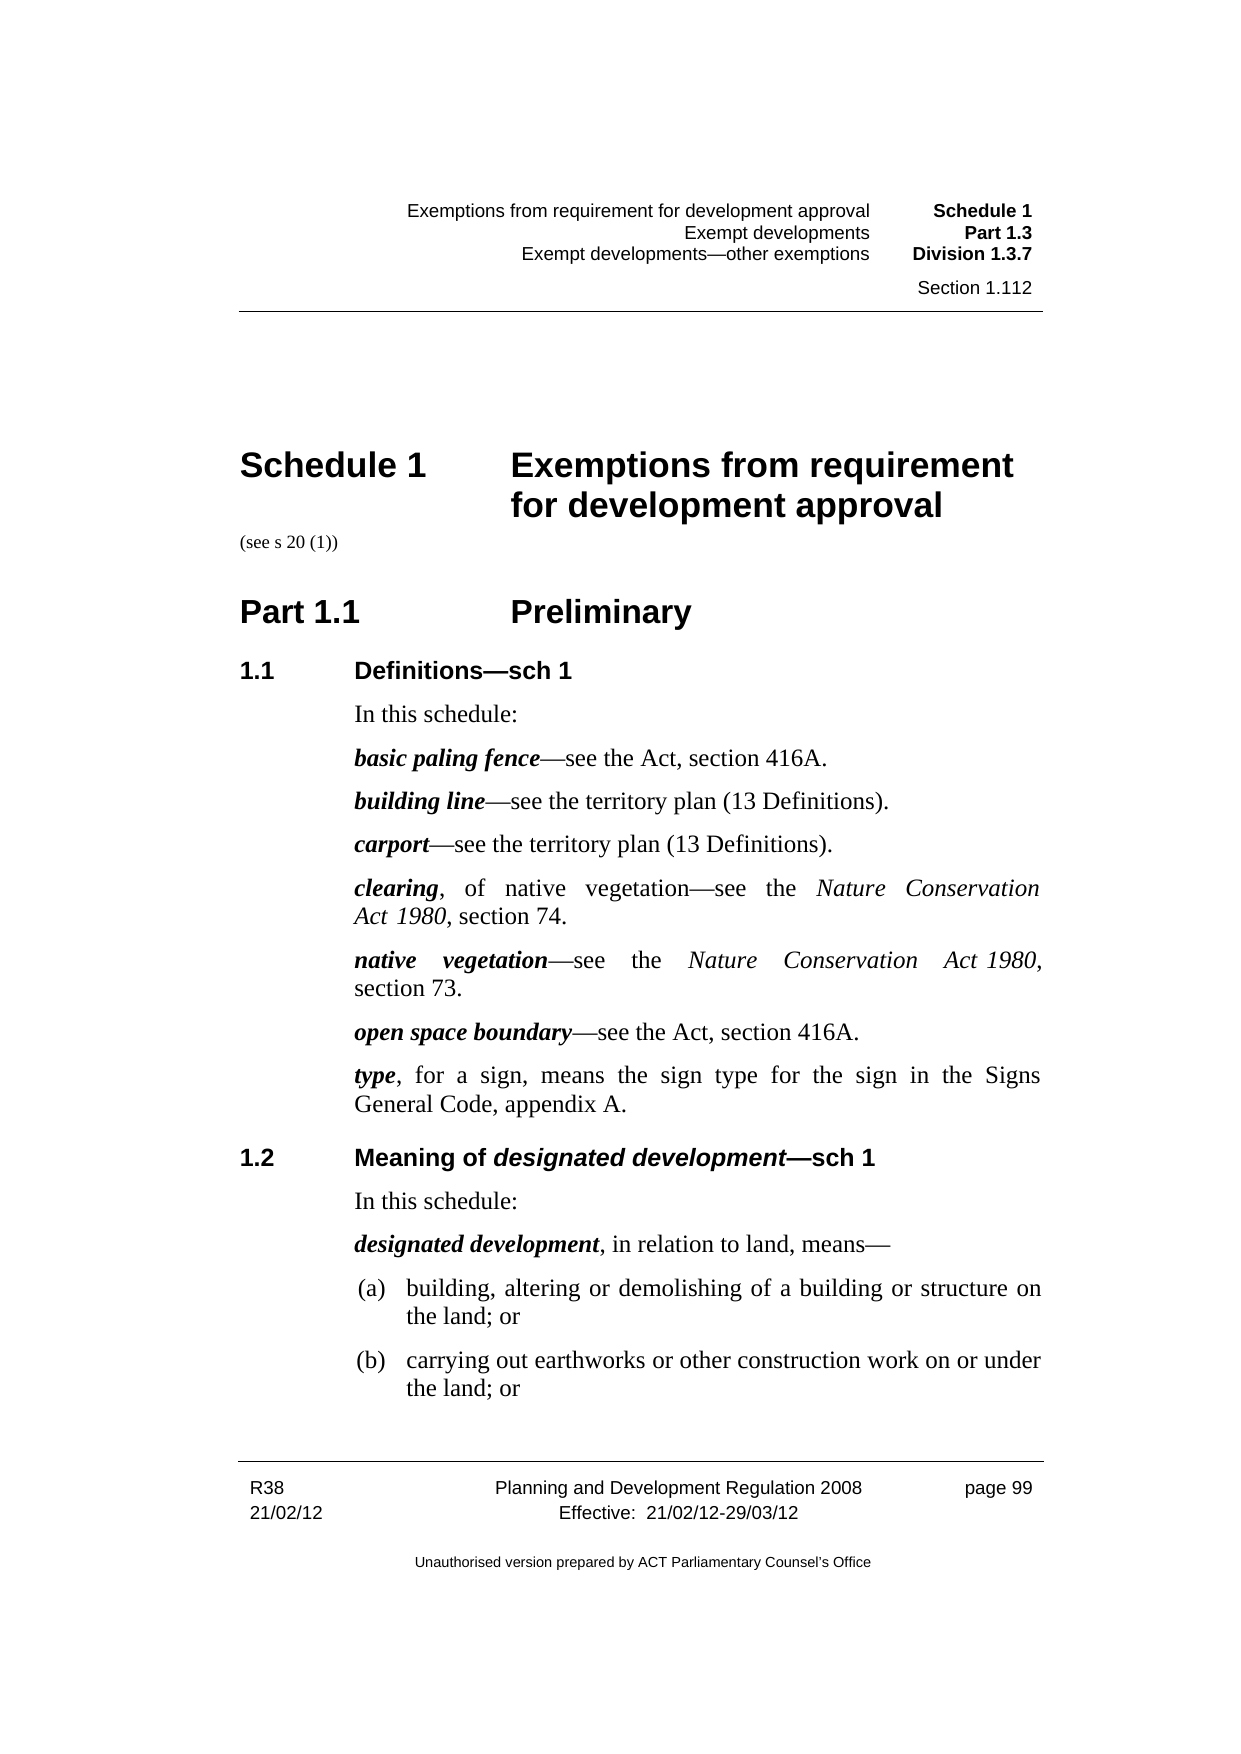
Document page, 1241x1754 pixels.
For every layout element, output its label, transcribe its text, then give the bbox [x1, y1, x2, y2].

text designated development, in relation to land, means— [354, 1229, 1042, 1258]
text building line—see the territory plan (13 Definitions). [354, 786, 1042, 815]
text (b) carrying out earthworks or other construction work on or under the land; or [239, 1345, 1042, 1402]
text open space boundary—see the Act, section 416A. [354, 1017, 1042, 1046]
subtitle 1.2 Meaning of designated development—sch 1 [239, 1143, 1042, 1171]
text type, for a sign, means the sign type for the sign in the Signs General Code, appendix A. [354, 1060, 1042, 1118]
text basic paling fence—see the Act, section 416A. [354, 743, 1042, 771]
subtitle Schedule 1 Exemptions from requirement for development approval [239, 444, 1042, 525]
text In this schedule: [354, 699, 1042, 728]
text (a) building, altering or demolishing of a building or structure on the land; or [239, 1273, 1042, 1330]
text carport—see the territory plan (13 Definitions). [354, 829, 1042, 858]
text Part 1.1 Preliminary [239, 593, 1042, 631]
text (see s 20 (1)) [239, 531, 1042, 553]
text In this schedule: [354, 1186, 1042, 1215]
text native vegetation—see the Nature Conservation Act 1980, section 73. [354, 945, 1042, 1002]
subtitle 1.1 Definitions—sch 1 [239, 656, 1042, 685]
text clearing, of native vegetation—see the Nature Conservation Act 1980, section 74. [354, 873, 1042, 930]
